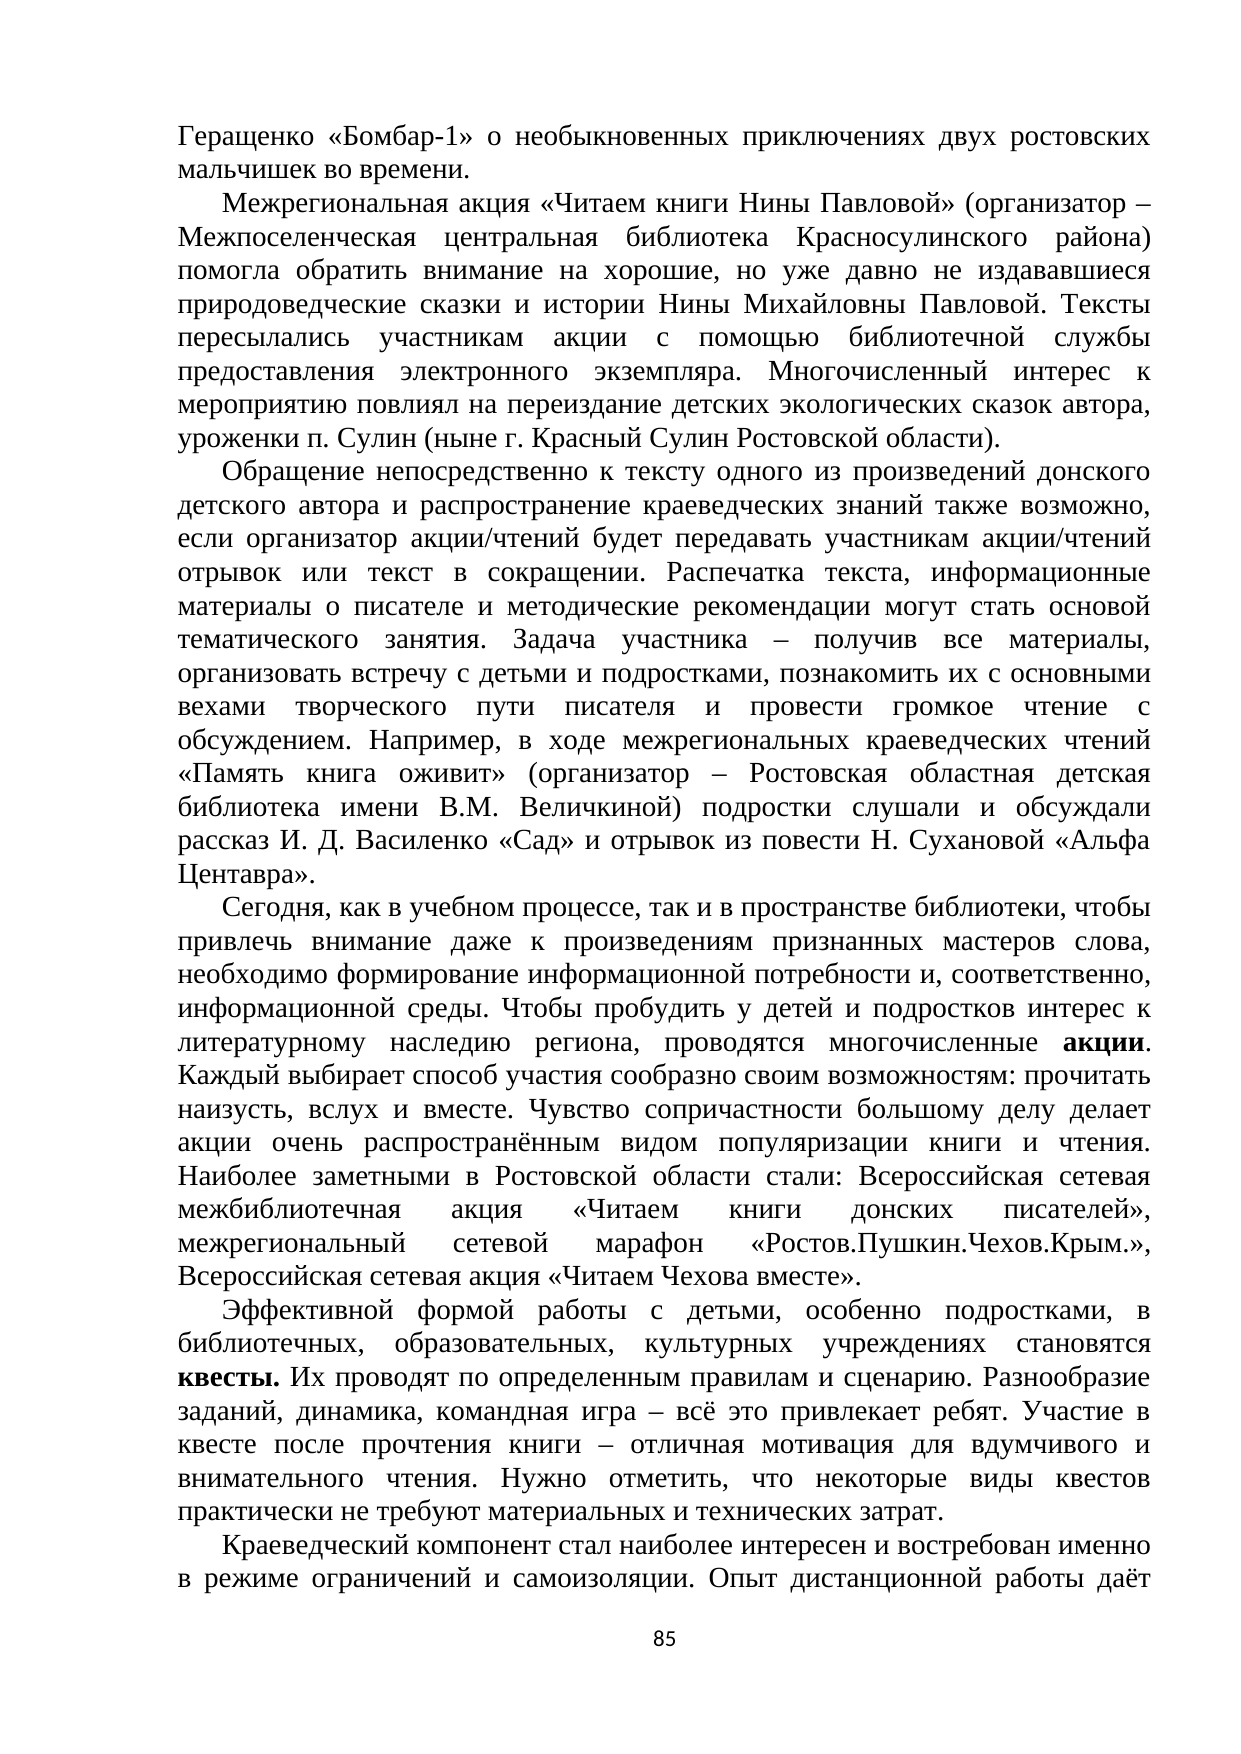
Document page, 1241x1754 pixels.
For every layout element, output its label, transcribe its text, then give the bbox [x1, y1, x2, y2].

text Сегодня, как в учебном процессе, так и в пространстве библиотеки, чтобы привлечь внимание даже к произведениям признанных мастеров слова, необходимо формирование информационной потребности и, соответственно, информационной среды. Чтобы пробудить у детей и подростков интерес к литературному наследию региона, проводятся многочисленные акции. Каждый выбирает способ участия сообразно своим возможностям: прочитать наизусть, вслух и вместе. Чувство сопричастности большому делу делает акции очень распространённым видом популяризации книги и чтения. Наиболее заметными в Ростовской области стали: Всероссийская сетевая межбиблиотечная акция «Читаем книги донских писателей», межрегиональный сетевой марафон «Ростов.Пушкин.Чехов.Крым.», Всероссийская сетевая акция «Читаем Чехова вместе». [177, 889, 1152, 1292]
text Эффективной формой работы с детьми, особенно подростками, в библиотечных, образовательных, культурных учреждениях становятся квесты. Их проводят по определенным правилам и сценарию. Разнообразие заданий, динамика, командная игра – всё это привлекает ребят. Участие в квесте после прочтения книги – отличная мотивация для вдумчивого и внимательного чтения. Нужно отметить, что некоторые виды квестов практически не требуют материальных и технических затрат. [177, 1292, 1152, 1527]
text Обращение непосредственно к тексту одного из произведений донского детского автора и распространение краеведческих знаний также возможно, если организатор акции/чтений будет передавать участникам акции/чтений отрывок или текст в сокращении. Распечатка текста, информационные материалы о писателе и методические рекомендации могут стать основой тематического занятия. Задача участника – получив все материалы, организовать встречу с детьми и подростками, познакомить их с основными вехами творческого пути писателя и провести громкое чтение с обсуждением. Например, в ходе межрегиональных краеведческих чтений «Память книга оживит» (организатор – Ростовская областная детская библиотека имени В.М. Величкиной) подростки слушали и обсуждали рассказ И. Д. Василенко «Сад» и отрывок из повести Н. Сухановой «Альфа Центавра». [177, 453, 1152, 889]
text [177, 1527, 1152, 1594]
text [177, 118, 1152, 185]
text Межрегиональная акция «Читаем книги Нины Павловой» (организатор – Межпоселенческая центральная библиотека Красносулинского района) помогла обратить внимание на хорошие, но уже давно не издававшиеся природоведческие сказки и истории Нины Михайловны Павловой. Тексты пересылались участникам акции с помощью библиотечной службы предоставления электронного экземпляра. Многочисленный интерес к мероприятию повлиял на переиздание детских экологических сказок автора, уроженки п. Сулин (ныне г. Красный Сулин Ростовской области). [177, 185, 1152, 453]
